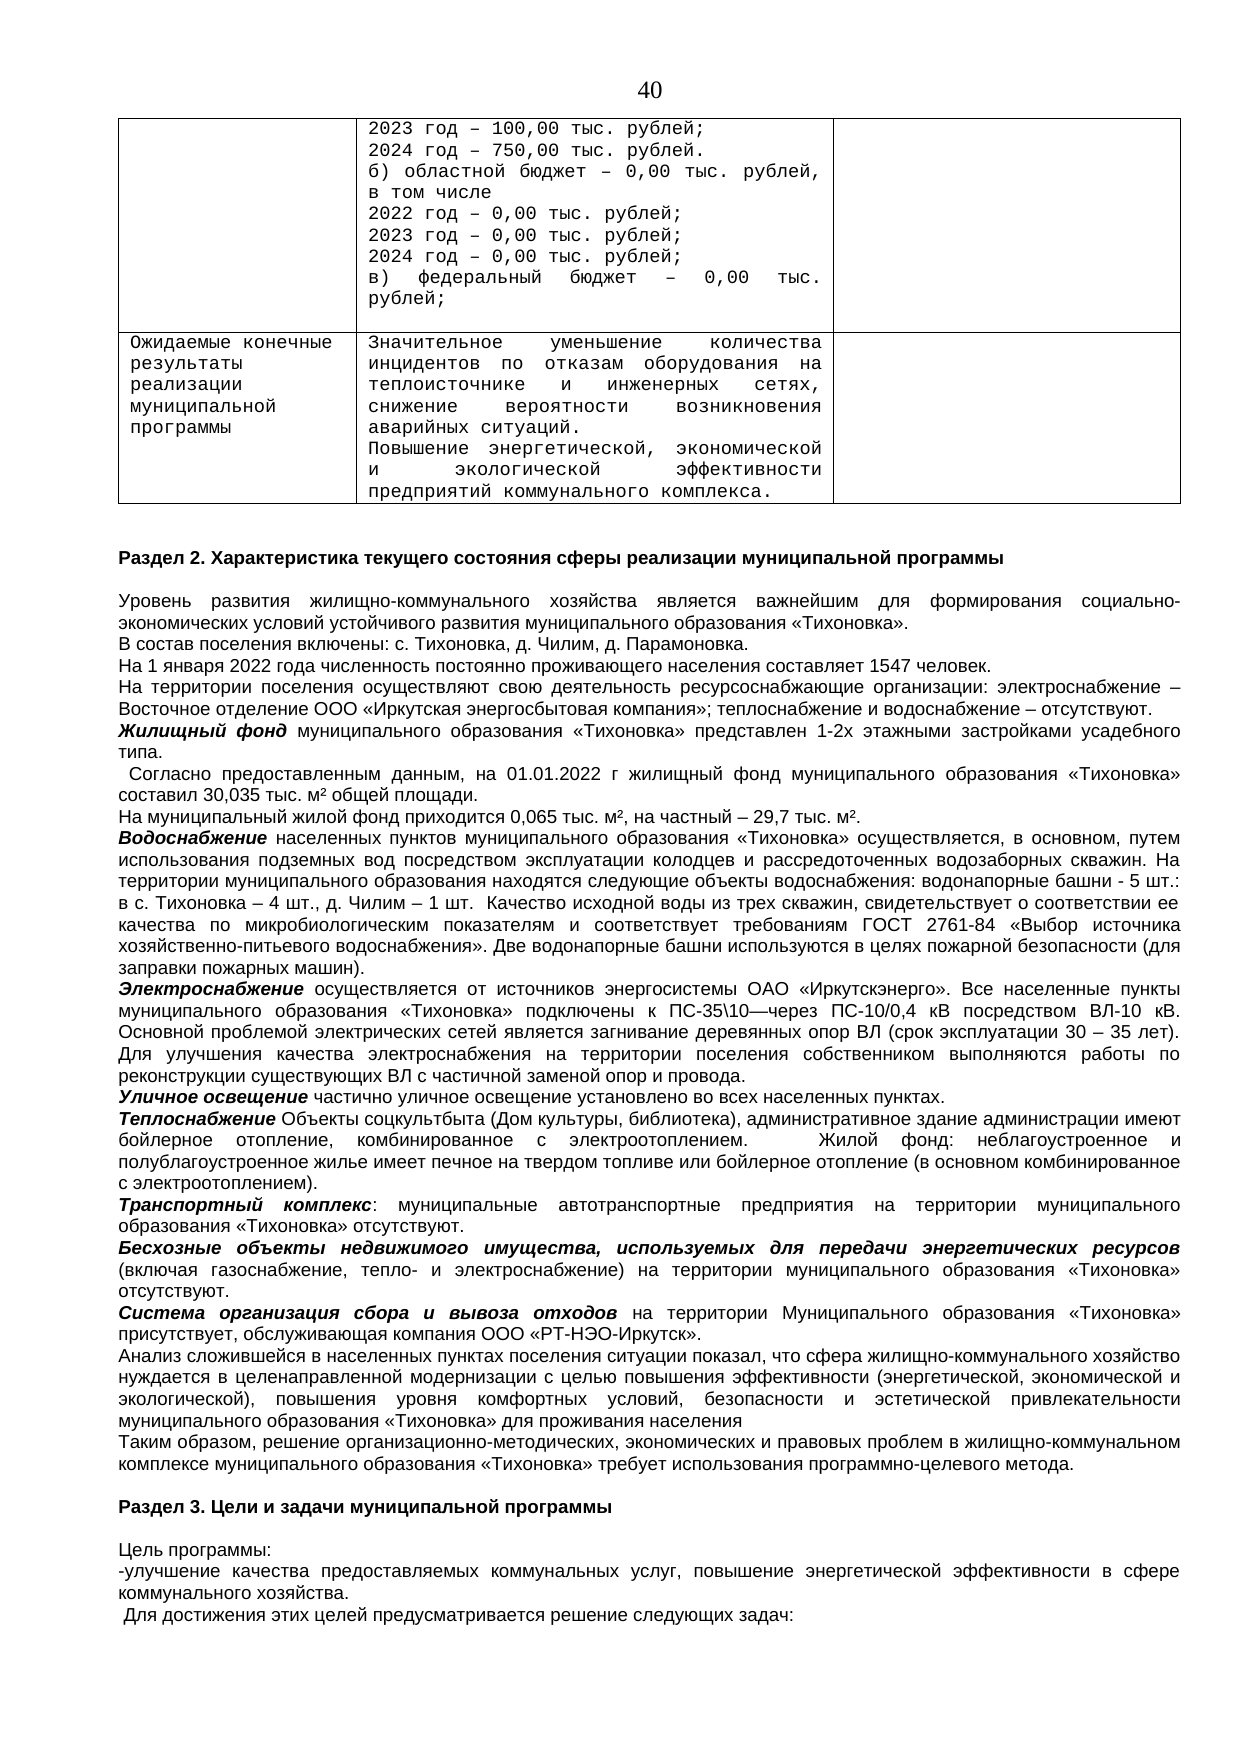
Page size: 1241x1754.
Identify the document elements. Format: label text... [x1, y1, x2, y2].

text Раздел 3. Цели и задачи муниципальной программы [118, 1496, 1181, 1517]
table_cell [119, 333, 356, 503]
text Таким образом, решение организационно-методических, экономических и правовых проблем в жилищно-коммунальном комплексе муниципального образования «Тихоновка» требует использования программно-целевого метода. [118, 1431, 1181, 1474]
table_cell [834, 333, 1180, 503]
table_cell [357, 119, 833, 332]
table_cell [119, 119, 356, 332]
text На 1 января 2022 года численность постоянно проживающего населения составляет 1547 человек. [118, 655, 1181, 676]
text Бесхозные объекты недвижимого имущества, используемых для передачи энергетических ресурсов (включая газоснабжение, тепло- и электроснабжение) на территории муниципального образования «Тихоновка» отсутствуют. [118, 1237, 1181, 1302]
text Для достижения этих целей предусматривается решение следующих задач: [118, 1603, 1181, 1625]
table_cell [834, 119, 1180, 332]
text Электроснабжение осуществляется от источников энергосистемы ОАО «Иркутскэнерго». Все населенные пункты муниципального образования «Тихоновка» подключены к ПС-35\10—через ПС-10/0,4 кВ посредством ВЛ-10 кВ. Основной проблемой электрических сетей является загнивание деревянных опор ВЛ (срок эксплуатации 30 – 35 лет). Для улучшения качества электроснабжения на территории поселения собственником выполняются работы по реконструкции существующих ВЛ с частичной заменой опор и провода. [118, 978, 1181, 1086]
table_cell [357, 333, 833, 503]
text В состав поселения включены: с. Тихоновка, д. Чилим, д. Парамоновка. [118, 633, 1181, 655]
text Согласно предоставленным данным, на 01.01.2022 г жилищный фонд муниципального образования «Тихоновка» составил 30,035 тыс. м² общей площади. [118, 762, 1181, 806]
text Транспортный комплекс: муниципальные автотранспортные предприятия на территории муниципального образования «Тихоновка» отсутствуют. [118, 1194, 1181, 1237]
text Жилищный фонд муниципального образования «Тихоновка» представлен 1-2х этажными застройками усадебного типа. [118, 719, 1181, 762]
text Уровень развития жилищно-коммунального хозяйства является важнейшим для формирования социально-экономических условий устойчивого развития муниципального образования «Тихоновка». [118, 590, 1181, 633]
text Система организация сбора и вывоза отходов на территории Муниципального образования «Тихоновка» присутствует, обслуживающая компания ООО «РТ-НЭО-Иркутск». [118, 1302, 1181, 1345]
text На муниципальный жилой фонд приходится 0,065 тыс. м², на частный – 29,7 тыс. м². [118, 806, 1181, 827]
text На территории поселения осуществляют свою деятельность ресурсоснабжающие организации: электроснабжение – Восточное отделение ООО «Иркутская энергосбытовая компания»; теплоснабжение и водоснабжение – отсутствуют. [118, 676, 1181, 719]
text Уличное освещение частично уличное освещение установлено во всех населенных пунктах. [118, 1086, 1181, 1107]
text Раздел 2. Характеристика текущего состояния сферы реализации муниципальной программы [118, 547, 1181, 568]
text Теплоснабжение Объекты соцкультбыта (Дом культуры, библиотека), административное здание администрации имеют бойлерное отопление, комбинированное с электроотоплением. Жилой фонд: неблагоустроенное и полублагоустроенное жилье имеет печное на твердом топливе или бойлерное отопление (в основном комбинированное с электроотоплением). [118, 1107, 1181, 1194]
text Цель программы: [118, 1539, 1181, 1560]
text Водоснабжение населенных пунктов муниципального образования «Тихоновка» осуществляется, в основном, путем использования подземных вод посредством эксплуатации колодцев и рассредоточенных водозаборных скважин. На территории муниципального образования находятся следующие объекты водоснабжения: водонапорные башни - 5 шт.: в с. Тихоновка – 4 шт., д. Чилим – 1 шт. Качество исходной воды из трех скважин, свидетельствует о соответствии ее качества по микробиологическим показателям и соответствует требованиям ГОСТ 2761-84 «Выбор источника хозяйственно-питьевого водоснабжения». Две водонапорные башни используются в целях пожарной безопасности (для заправки пожарных машин). [118, 827, 1181, 978]
text Анализ сложившейся в населенных пунктах поселения ситуации показал, что сфера жилищно-коммунального хозяйство нуждается в целенаправленной модернизации с целью повышения эффективности (энергетической, экономической и экологической), повышения уровня комфортных условий, безопасности и эстетической привлекательности муниципального образования «Тихоновка» для проживания населения [118, 1345, 1181, 1431]
text -улучшение качества предоставляемых коммунальных услуг, повышение энергетической эффективности в сфере коммунального хозяйства. [118, 1560, 1181, 1603]
